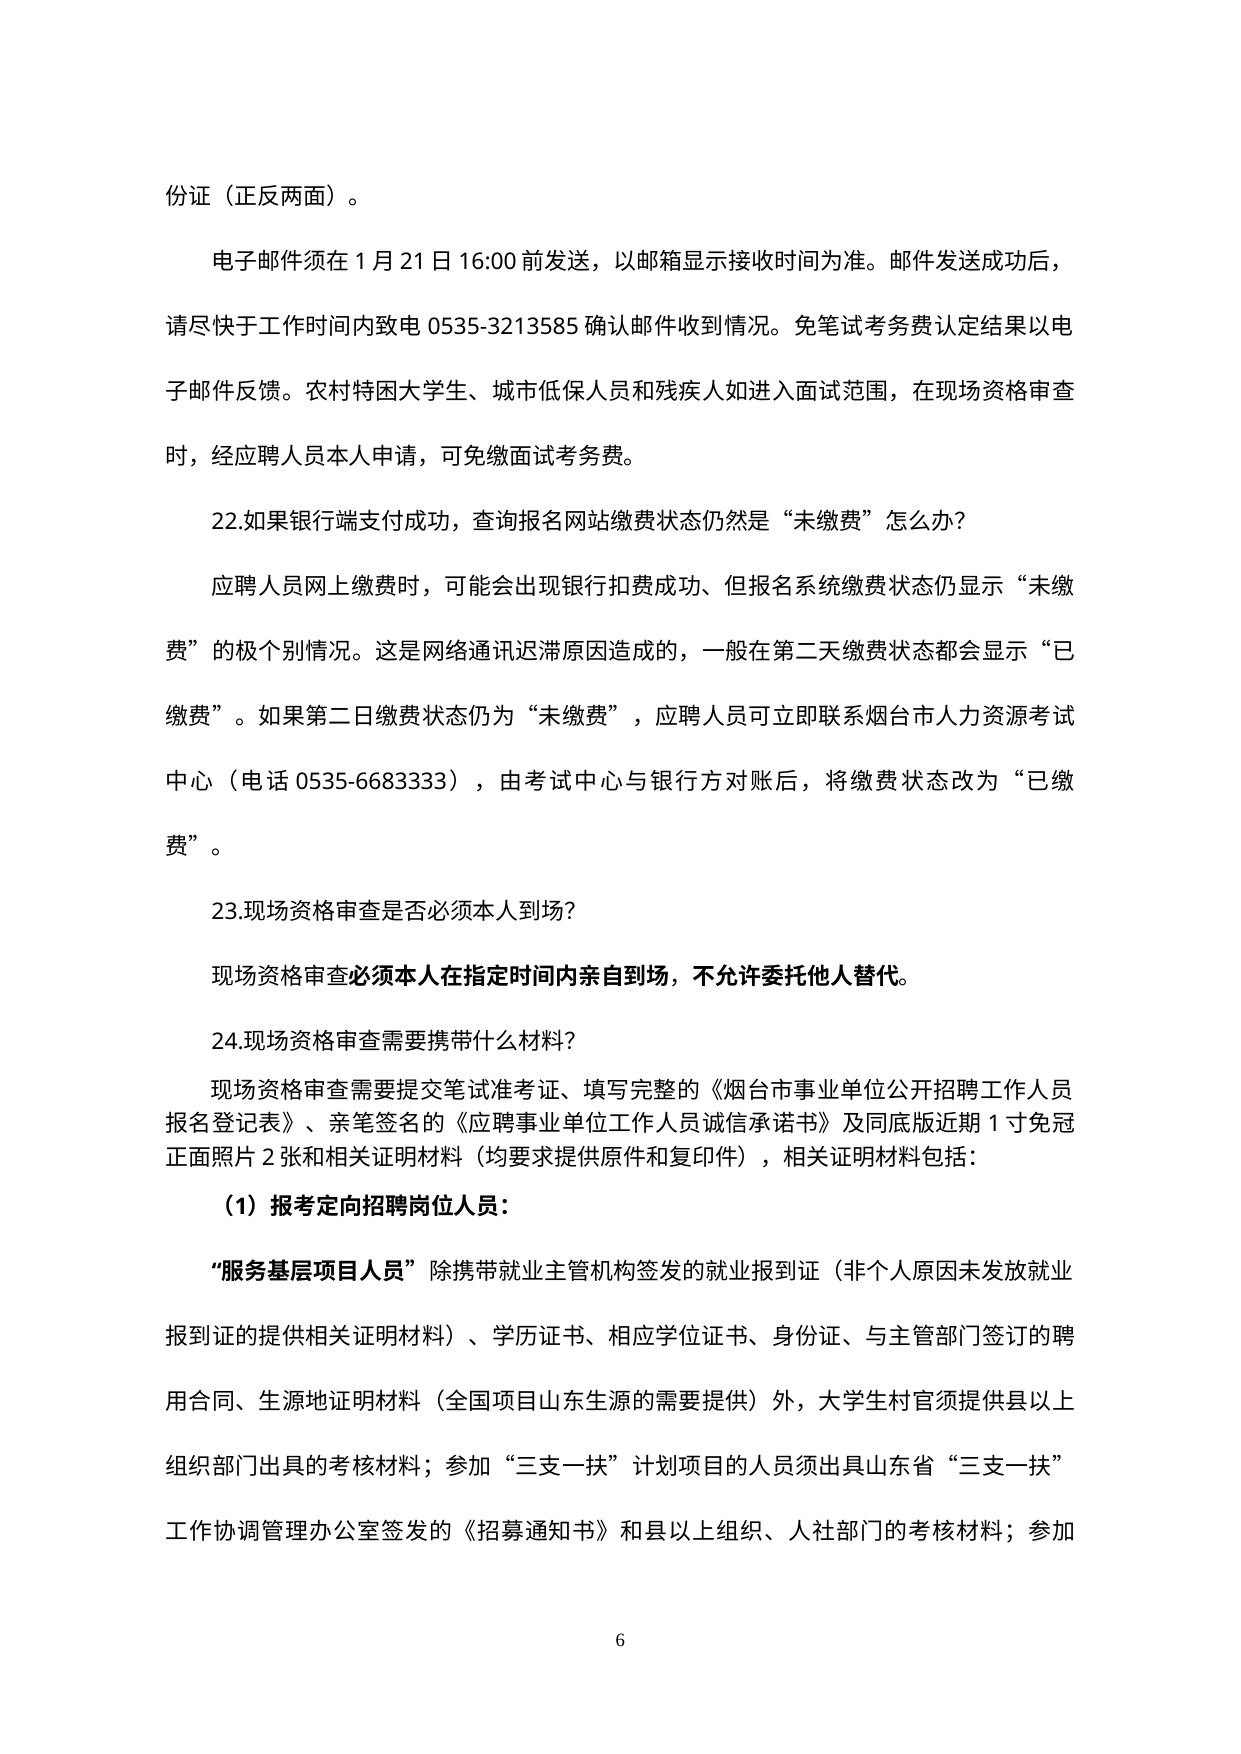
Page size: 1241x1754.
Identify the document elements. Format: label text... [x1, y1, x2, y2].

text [165, 162, 1075, 227]
text 现场资格审查需要提交笔试准考证、填写完整的《烟台市事业单位公开招聘工作人员报名登记表》、亲笔签名的《应聘事业单位工作人员诚信承诺书》及同底版近期1寸免冠正面照片2张和相关证明材料（均要求提供原件和复印件），相关证明材料包括： [165, 1072, 1075, 1172]
text 电子邮件须在1月21日16:00前发送，以邮箱显示接收时间为准。邮件发送成功后，请尽快于工作时间内致电0535-3213585确认邮件收到情况。免笔试考务费认定结果以电子邮件反馈。农村特困大学生、城市低保人员和残疾人如进入面试范围，在现场资格审查时，经应聘人员本人申请，可免缴面试考务费。 [165, 227, 1075, 487]
text 24.现场资格审查需要携带什么材料？ [165, 1007, 1075, 1072]
text 应聘人员网上缴费时，可能会出现银行扣费成功、但报名系统缴费状态仍显示“未缴费”的极个别情况。这是网络通讯迟滞原因造成的，一般在第二天缴费状态都会显示“已缴费”。如果第二日缴费状态仍为“未缴费”，应聘人员可立即联系烟台市人力资源考试中心（电话0535-6683333），由考试中心与银行方对账后，将缴费状态改为“已缴费”。 [165, 552, 1075, 877]
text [165, 1237, 1075, 1562]
text （1）报考定向招聘岗位人员： [165, 1172, 1075, 1237]
text 23.现场资格审查是否必须本人到场？ [165, 877, 1075, 942]
text 22.如果银行端支付成功，查询报名网站缴费状态仍然是“未缴费”怎么办？ [165, 487, 1075, 552]
text 现场资格审查必须本人在指定时间内亲自到场，不允许委托他人替代。 [165, 942, 1075, 1007]
